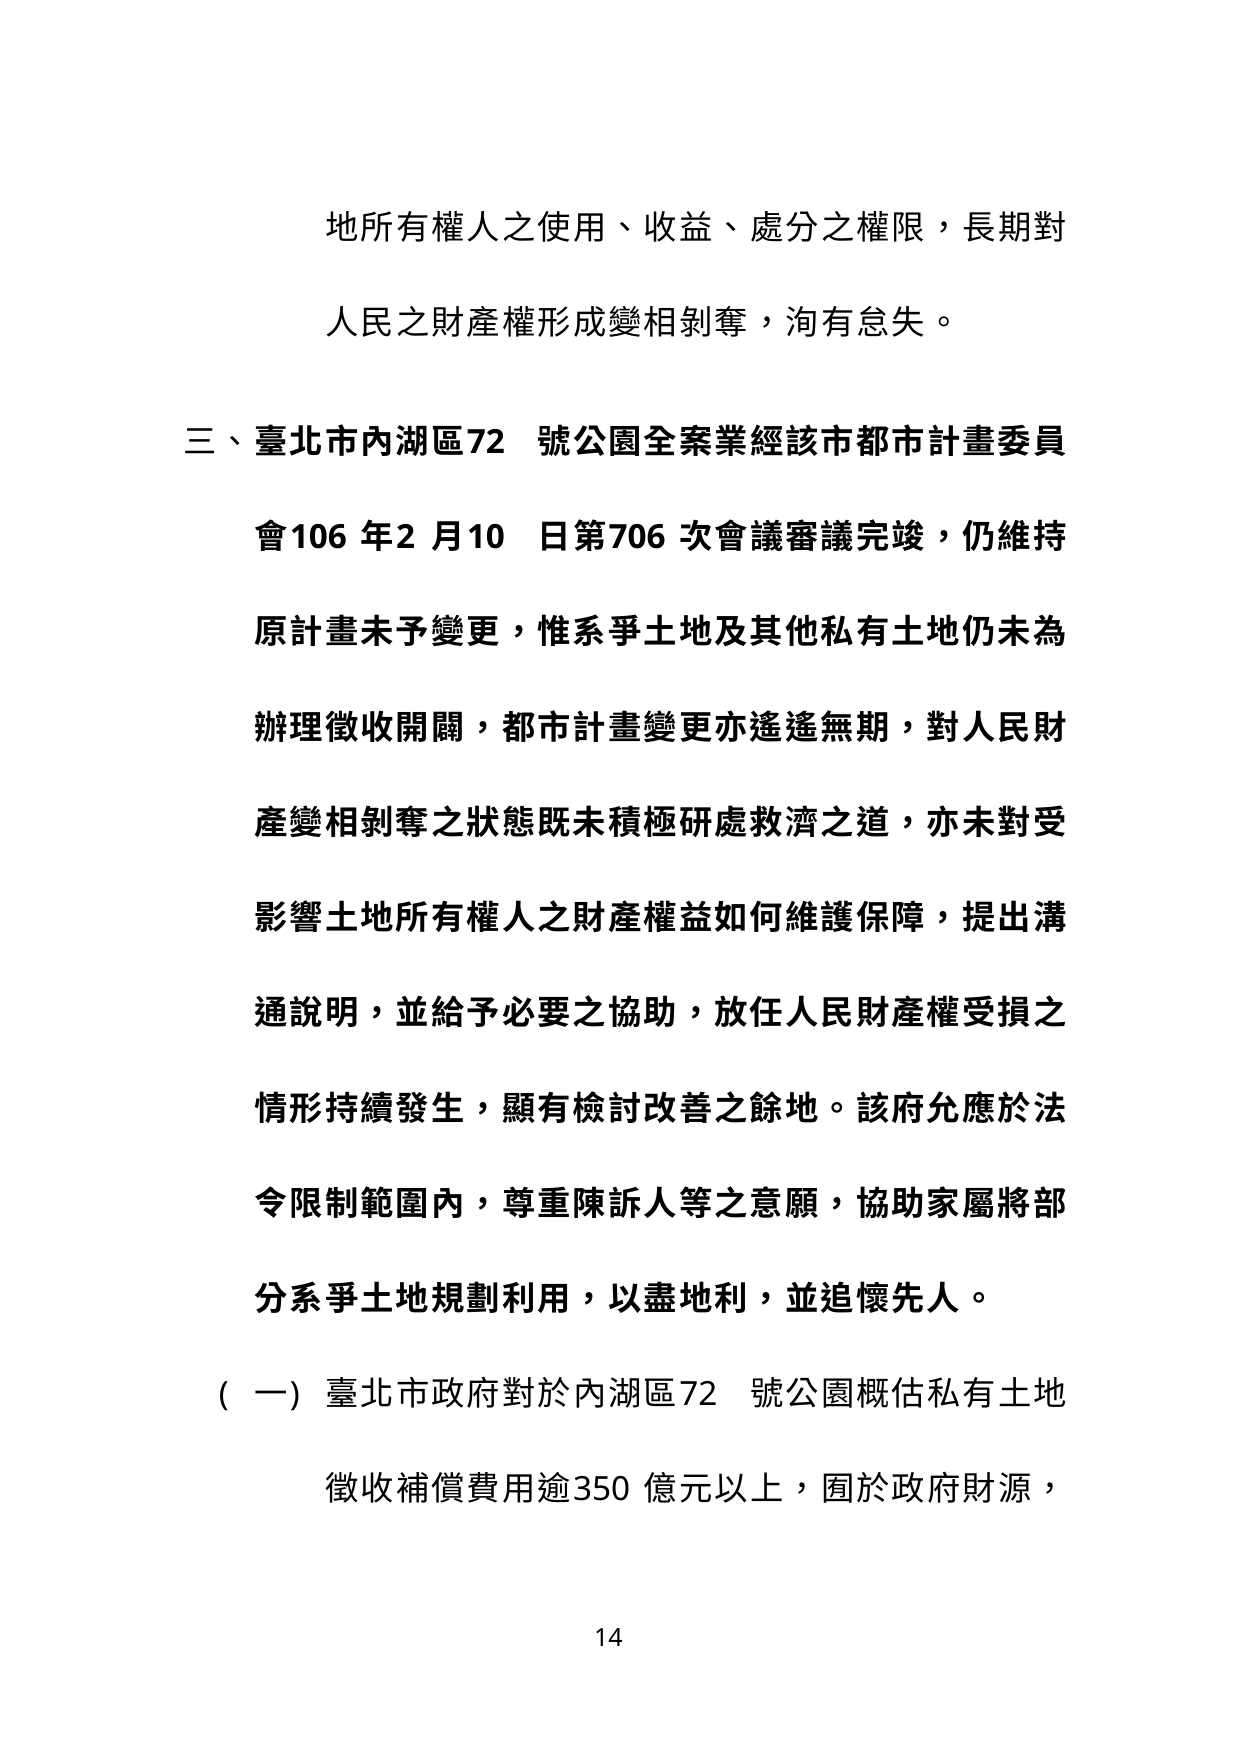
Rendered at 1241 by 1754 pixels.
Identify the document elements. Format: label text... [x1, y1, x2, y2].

subtitle 臺北市內湖區72號公園全案業經該市都市計畫委員會106年2月10日第706次會議審議完竣，仍維持原計畫未予變更，惟系爭土地及其他私有土地仍未為辦理徵收開闢，都市計畫變更亦遙遙無期，對人民財產變相剝奪之狀態既未積極研處救濟之道，亦未對受影響土地所有權人之財產權益如何維護保障，提出溝通說明，並給予必要之協助，放任人民財產權受損之情形持續發生，顯有檢討改善之餘地。該府允應於法令限制範圍內，尊重陳訴人等之意願，協助家屬將部分系爭土地規劃利用，以盡地利，並追懷先人。 [183, 391, 1069, 1343]
